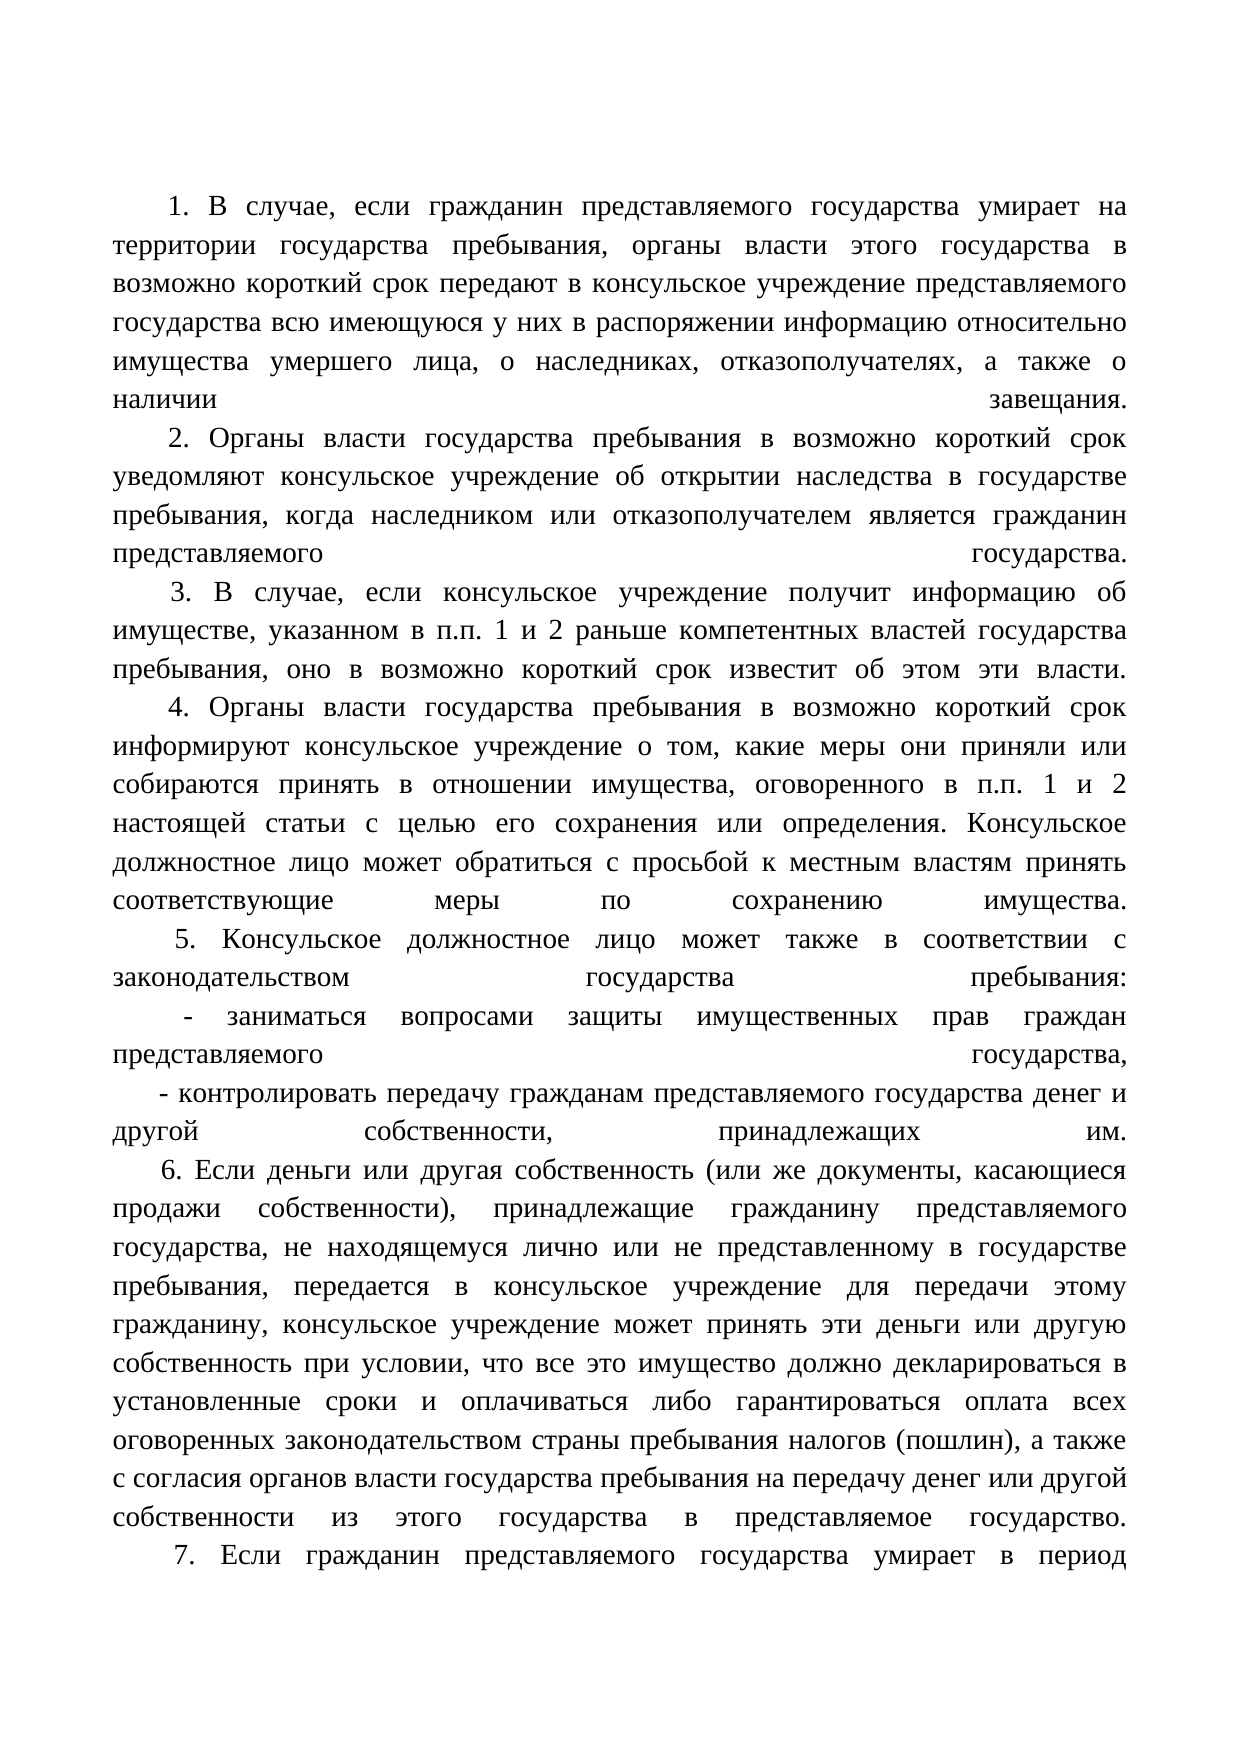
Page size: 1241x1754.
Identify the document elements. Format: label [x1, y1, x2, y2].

text [112, 150, 1128, 1571]
